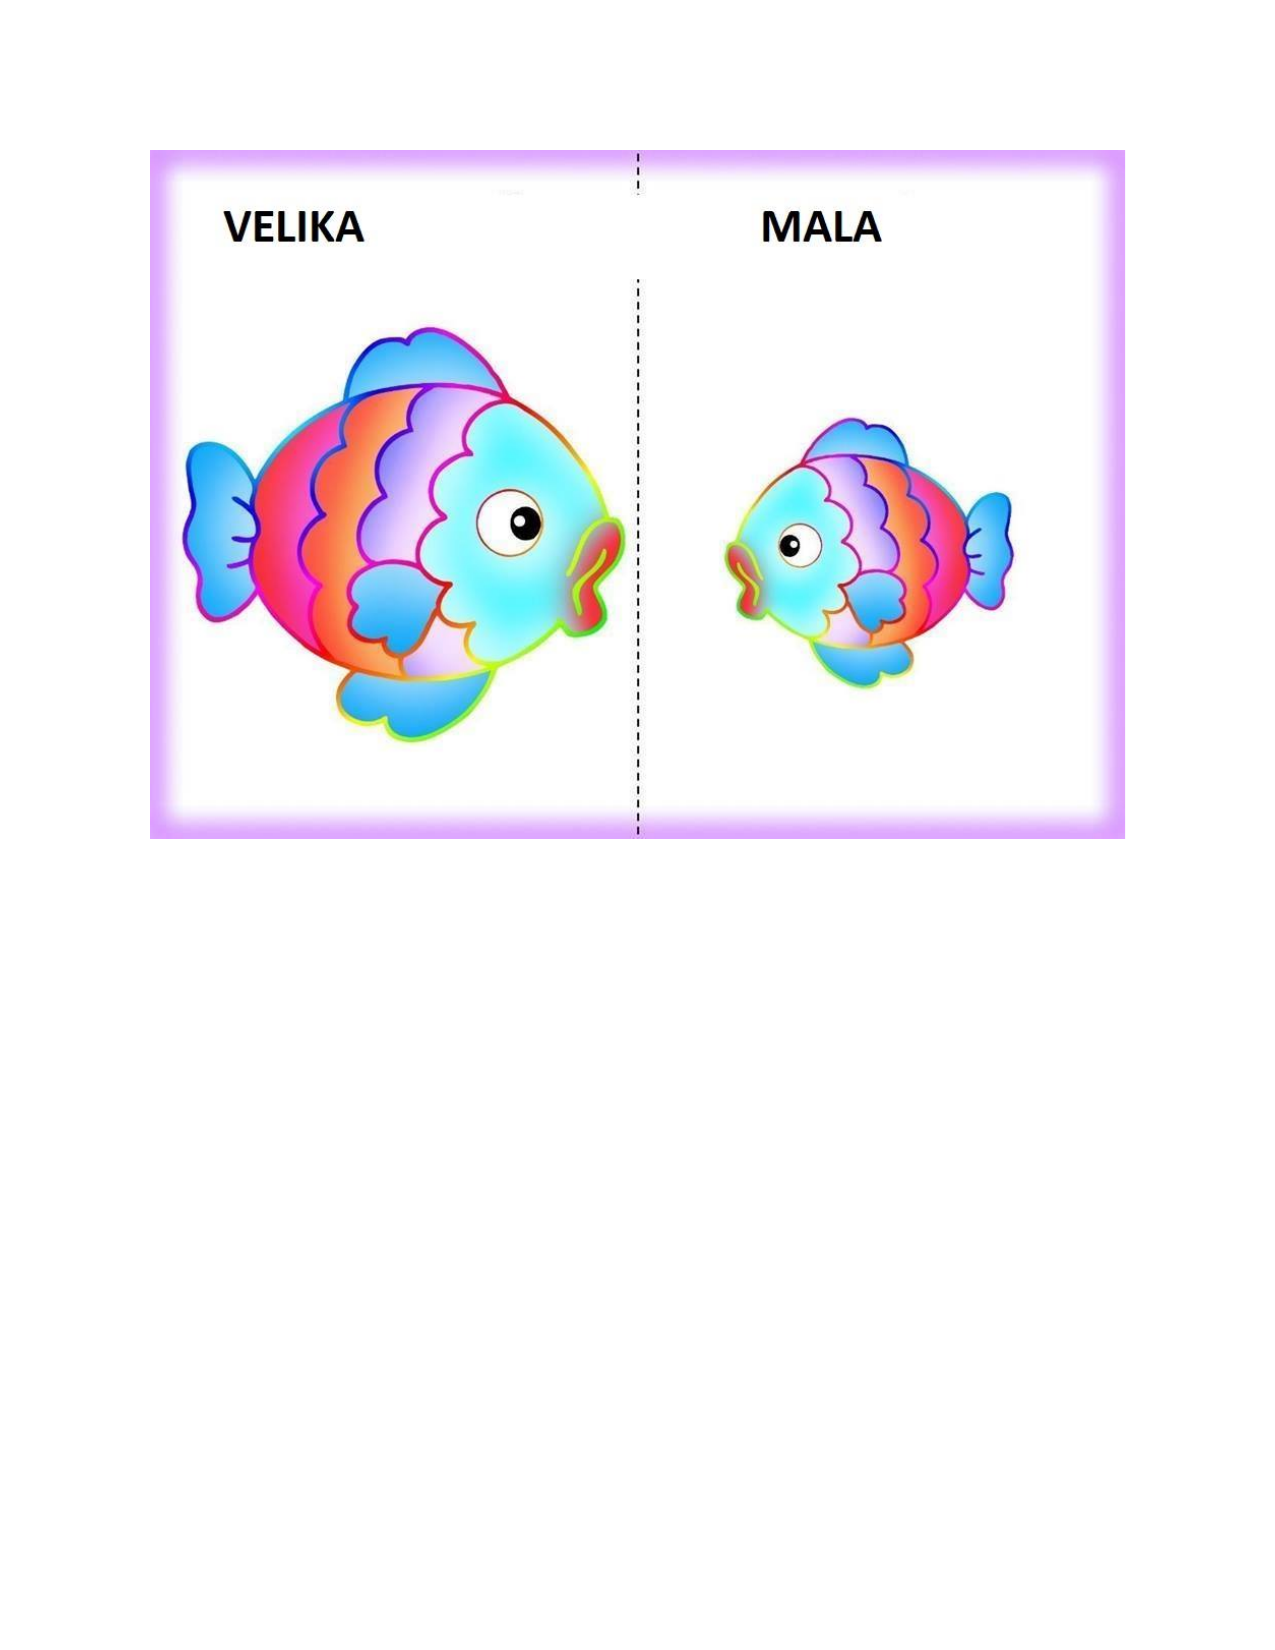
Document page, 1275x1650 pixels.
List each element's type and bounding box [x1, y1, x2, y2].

picture [150, 150, 1125, 839]
